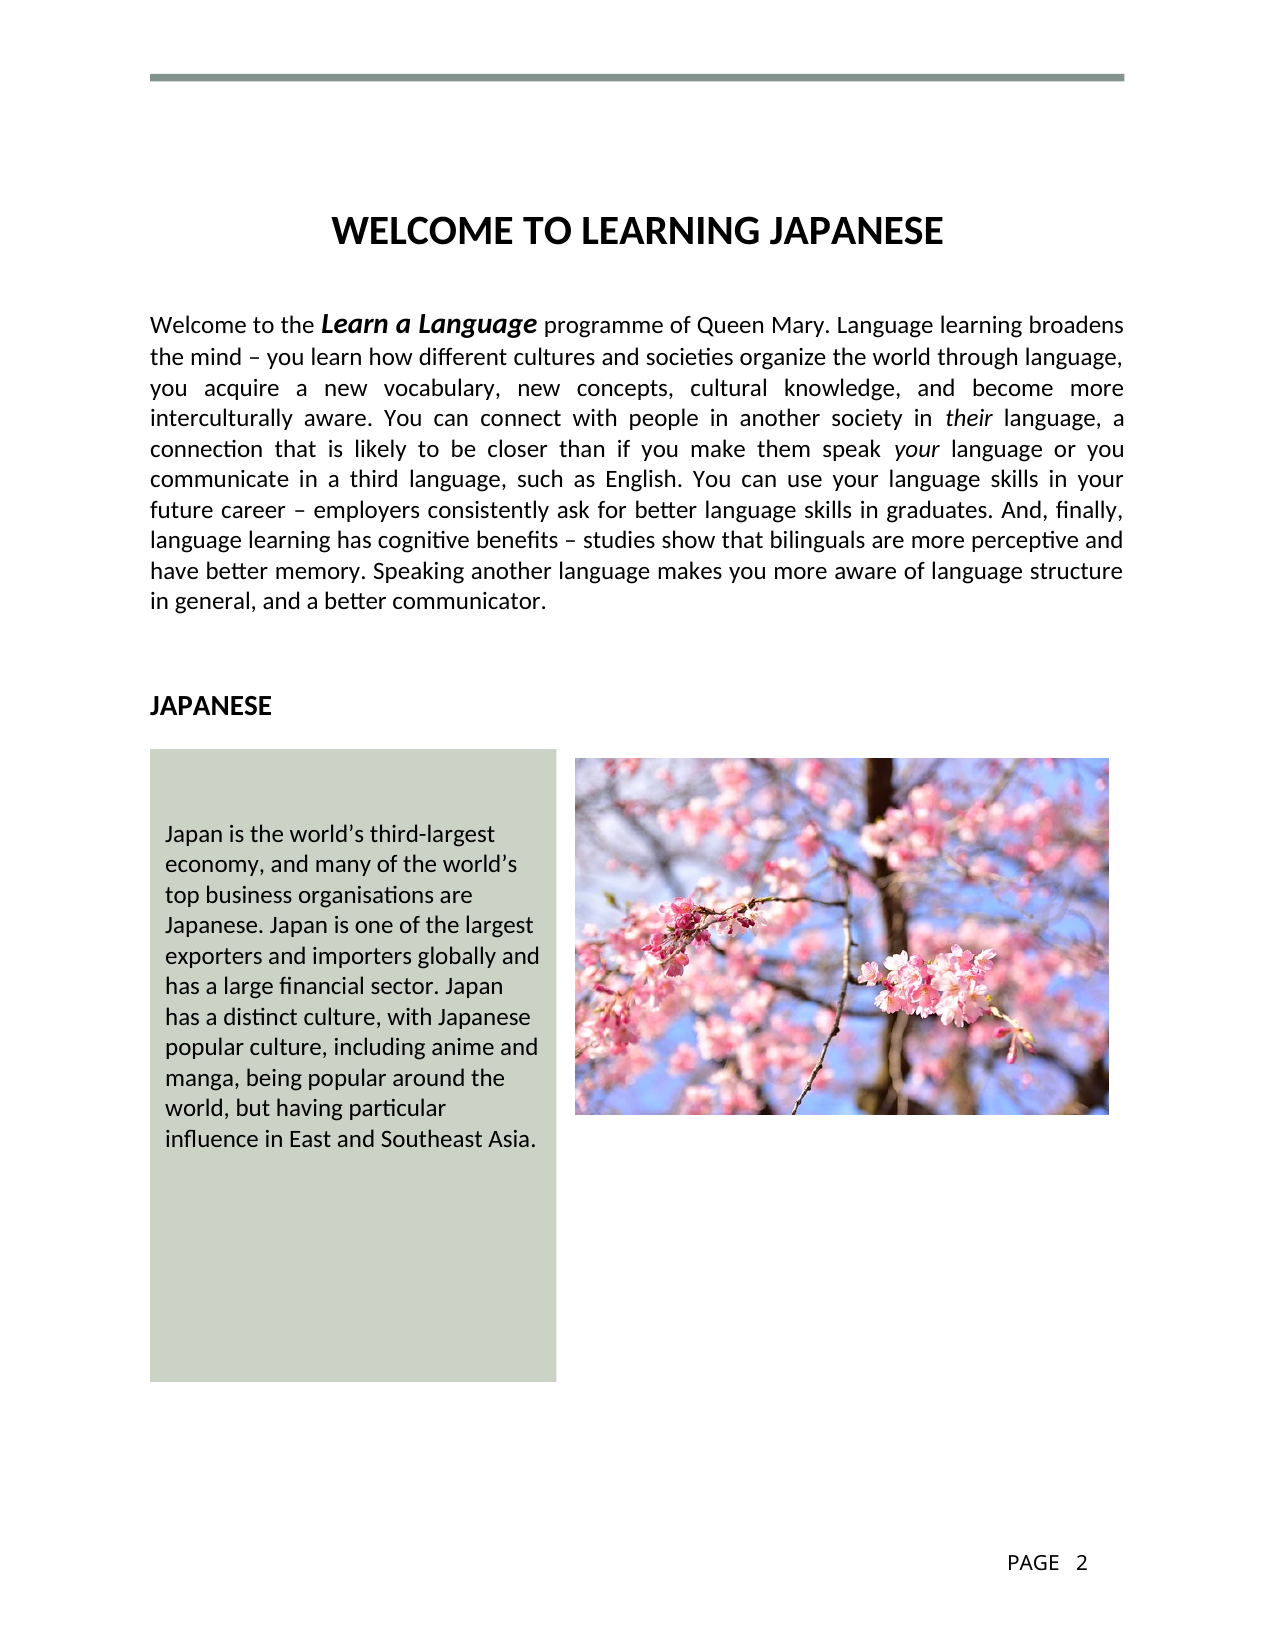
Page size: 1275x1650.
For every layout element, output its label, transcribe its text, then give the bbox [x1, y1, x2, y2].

text WELCOME TO LEARNING JAPANESE [150, 204, 1125, 255]
text JAPANESE [150, 687, 1125, 723]
text Welcome to the Learn a Language programme of Queen Mary. Language learning broadens the mind – you learn how different cultures and societies organize the world through language, you acquire a new vocabulary, new concepts, cultural knowledge, and become more interculturally aware. You can connect with people in another society in their language, a connection that is likely to be closer than if you make them speak your language or you communicate in a third language, such as English. You can use your language skills in your future career – employers consistently ask for better language skills in graduates. And, finally, language learning has cognitive benefits – studies show that bilinguals are more perceptive and have better memory. Speaking another language makes you more aware of language structure in general, and a better communicator. [150, 306, 1125, 616]
picture [575, 758, 1109, 1115]
